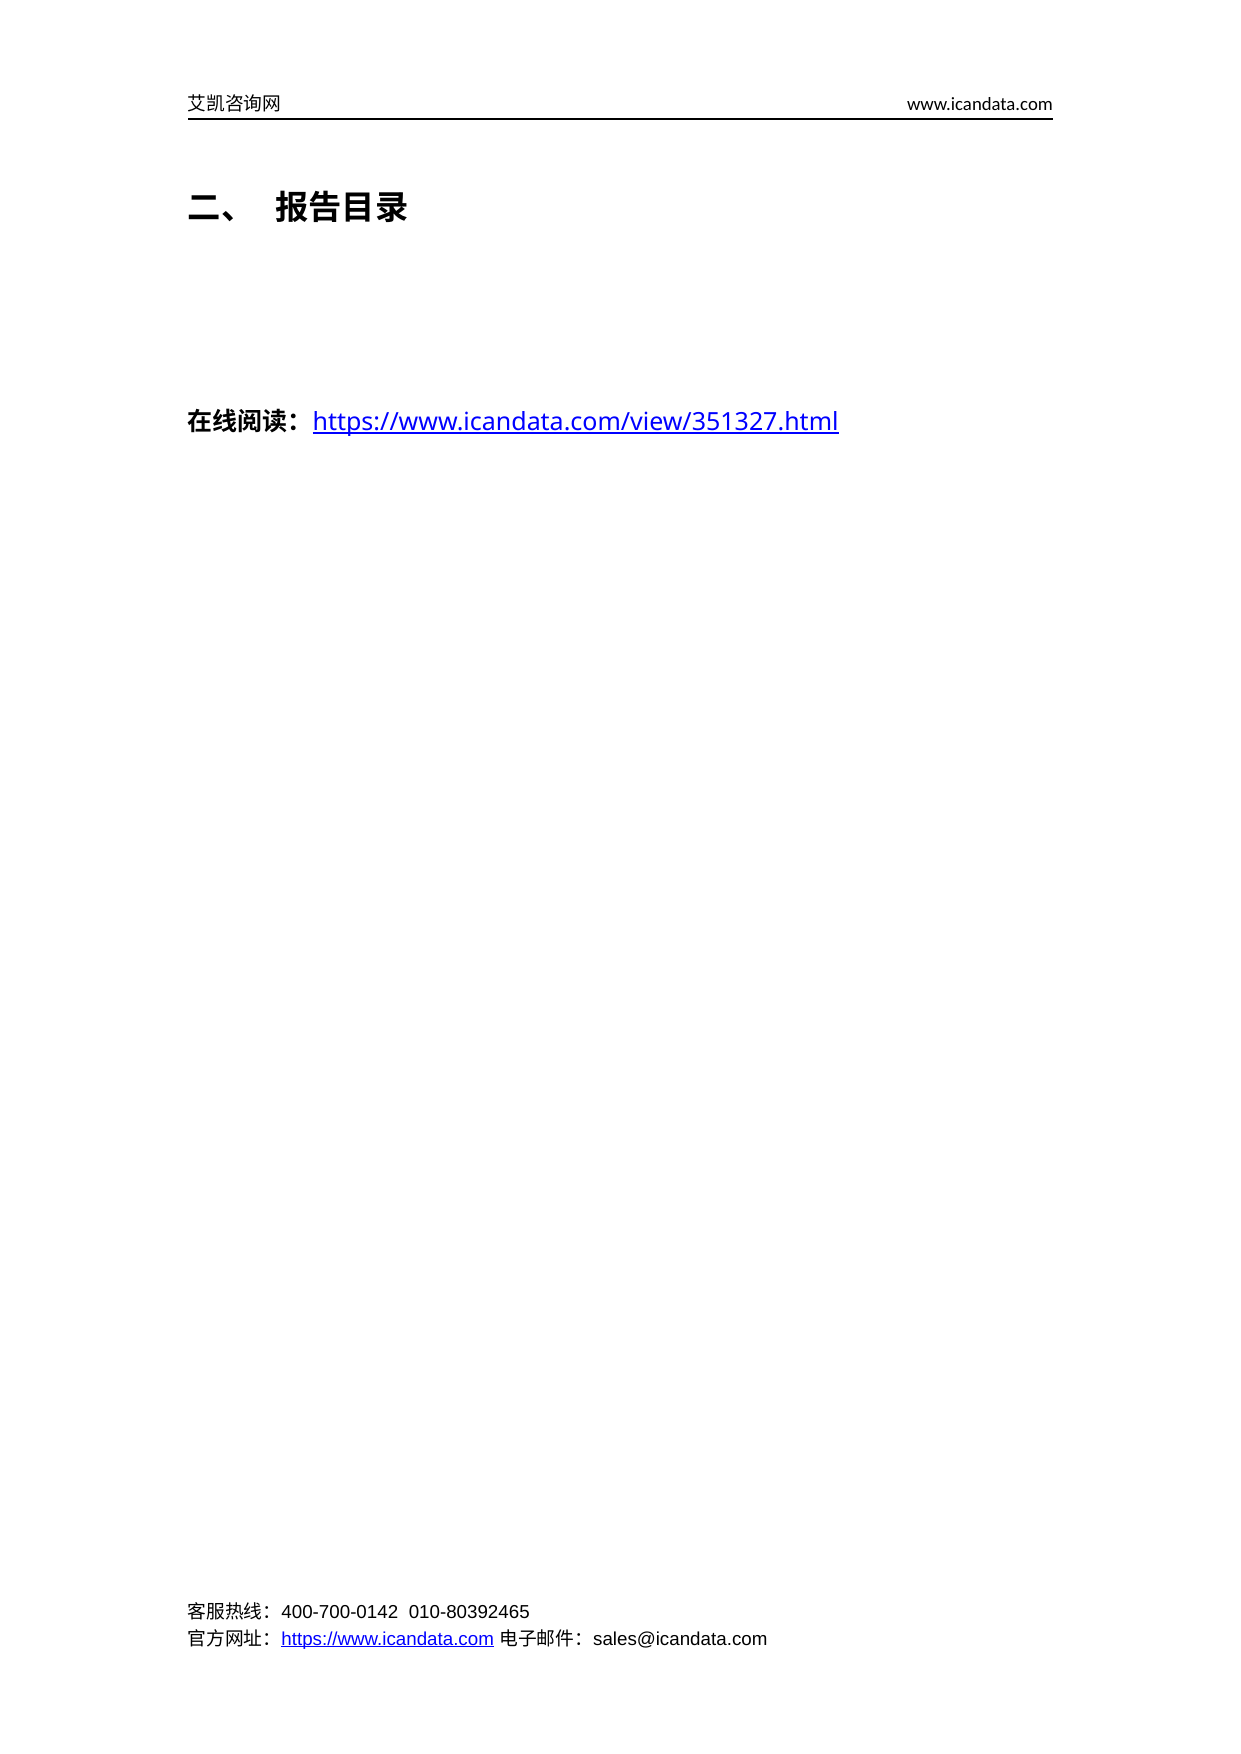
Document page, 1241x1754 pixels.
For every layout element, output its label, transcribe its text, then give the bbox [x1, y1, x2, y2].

subtitle 报告目录 [187, 172, 1053, 237]
text 在线阅读：https://www.icandata.com/view/351327.html [187, 387, 1053, 452]
